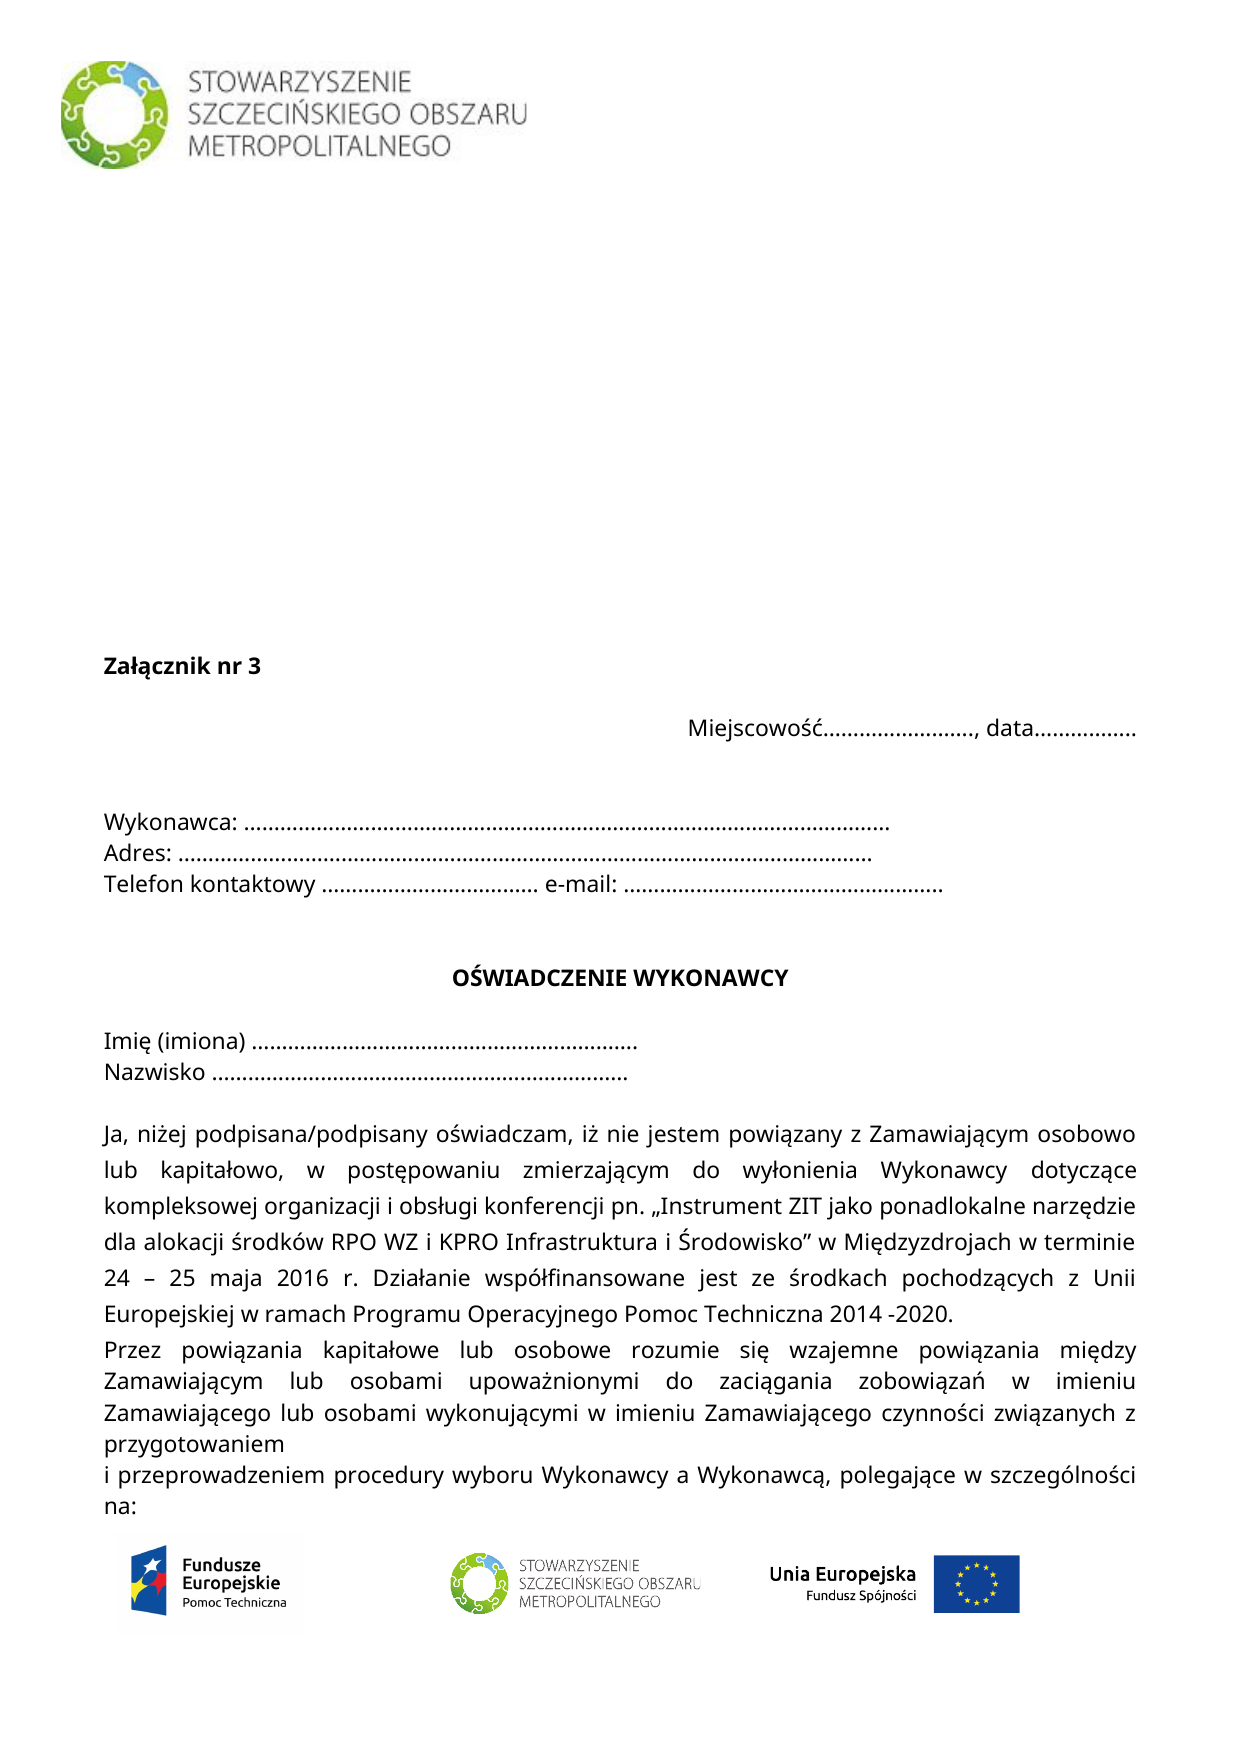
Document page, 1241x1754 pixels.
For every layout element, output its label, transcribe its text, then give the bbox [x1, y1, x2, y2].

text Wykonawca: …………………….…………………………………………….………………………… [103, 806, 1137, 837]
picture [61, 61, 527, 169]
text Załącznik nr 3 [103, 650, 1137, 681]
text OŚWIADCZENIE WYKONAWCY [103, 962, 1137, 993]
text Telefon kontaktowy ……………………………… e-mail: …………………………………………….. [103, 868, 1137, 900]
picture [114, 1531, 303, 1635]
text Miejscowość……………………., data…………….. [103, 712, 1137, 743]
text Nazwisko …………………………………………………………… [103, 1056, 1137, 1087]
text Adres: ………………………………….………………………………………………………………… [103, 837, 1137, 868]
text Przez powiązania kapitałowe lub osobowe rozumie się wzajemne powiązania między Zamawiającym lub osobami upoważnionymi do zaciągania zobowiązań w imieniu Zamawiającego lub osobami wykonującymi w imieniu Zamawiającego czynności związanych z przygotowaniem i przeprowadzeniem procedury wyboru Wykonawcy a Wykonawcą, polegające w szczególności na: [103, 1334, 1137, 1522]
text Ja, niżej podpisana/podpisany oświadczam, iż nie jestem powiązany z Zamawiającym osobowo lub kapitałowo, w postępowaniu zmierzającym do wyłonienia Wykonawcy dotyczące kompleksowej organizacji i obsługi konferencji pn. „Instrument ZIT jako ponadlokalne narzędzie dla alokacji środków RPO WZ i KPRO Infrastruktura i Środowisko” w Międzyzdrojach w terminie 24 – 25 maja 2016 r. Działanie współfinansowane jest ze środkach pochodzących z Unii Europejskiej w ramach Programu Operacyjnego Pomoc Techniczna 2014 -2020. [103, 1118, 1137, 1329]
picture [450, 1553, 701, 1614]
text Imię (imiona) ………………………………………………………. [103, 1025, 1137, 1056]
picture [749, 1537, 1037, 1630]
